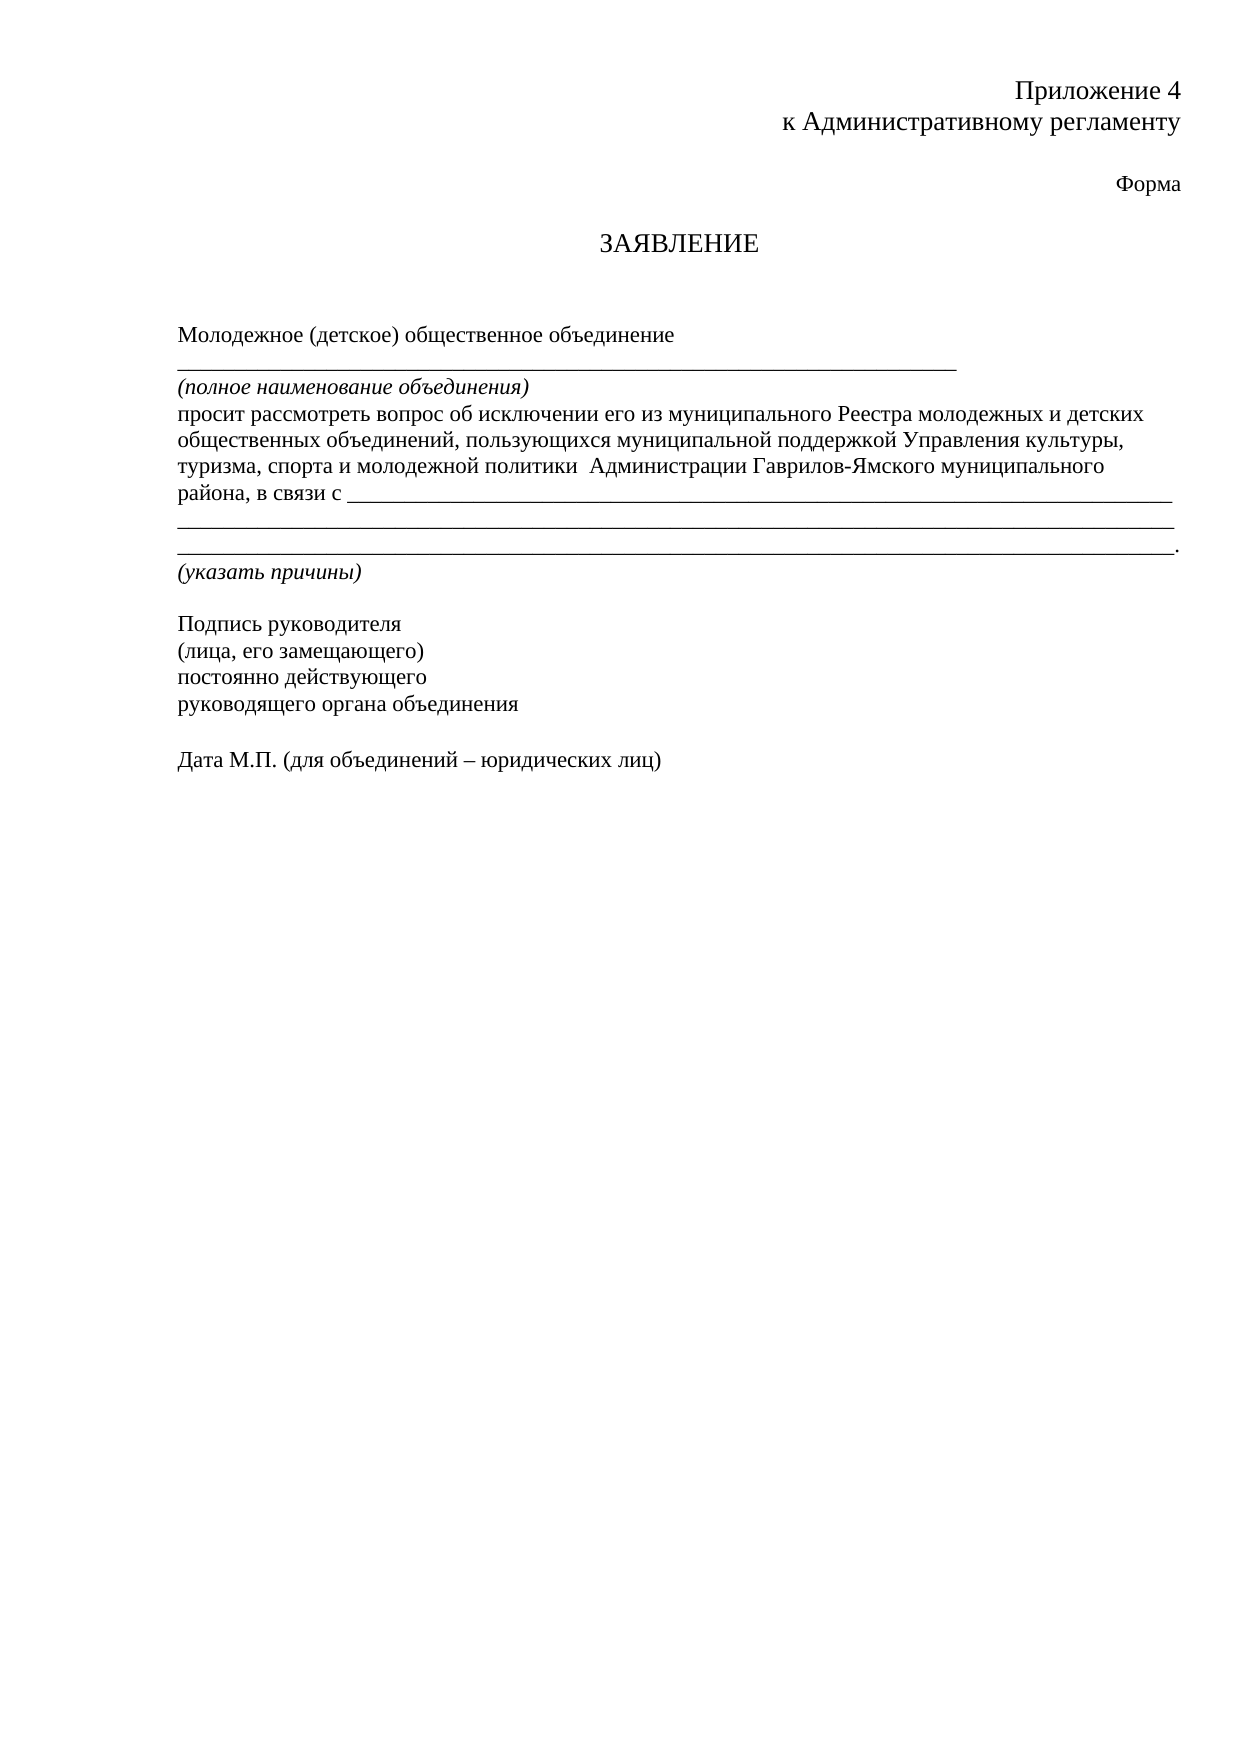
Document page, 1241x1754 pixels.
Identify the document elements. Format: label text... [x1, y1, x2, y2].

text ______________________________________________________________________________________________________________________________________________________________________________. [177, 505, 1181, 558]
text Форма [177, 170, 1181, 196]
text Подпись руководителя [177, 611, 1181, 637]
text ЗАЯВЛЕНИЕ [177, 227, 1181, 258]
text Приложение 4 [177, 74, 1181, 105]
text к Административному регламенту [177, 105, 1181, 136]
text (указать причины) [177, 558, 1181, 584]
text просит рассмотреть вопрос об исключении его из муниципального Реестра молодежных и детских общественных объединений, пользующихся муниципальной поддержкой Управления культуры, туризма, спорта и молодежной политики Администрации Гаврилов-Ямского муниципального района, в связи с ________________________________________________________________________ [177, 400, 1181, 505]
text (полное наименование объединения) [177, 373, 1181, 400]
text руководящего органа объединения [177, 689, 1181, 716]
text (лица, его замещающего) [177, 637, 1181, 663]
text Дата М.П. (для объединений – юридических лиц) [177, 746, 1181, 772]
text постоянно действующего [177, 663, 1181, 689]
text Молодежное (детское) общественное объединение ____________________________________________________________________ [177, 321, 1181, 373]
